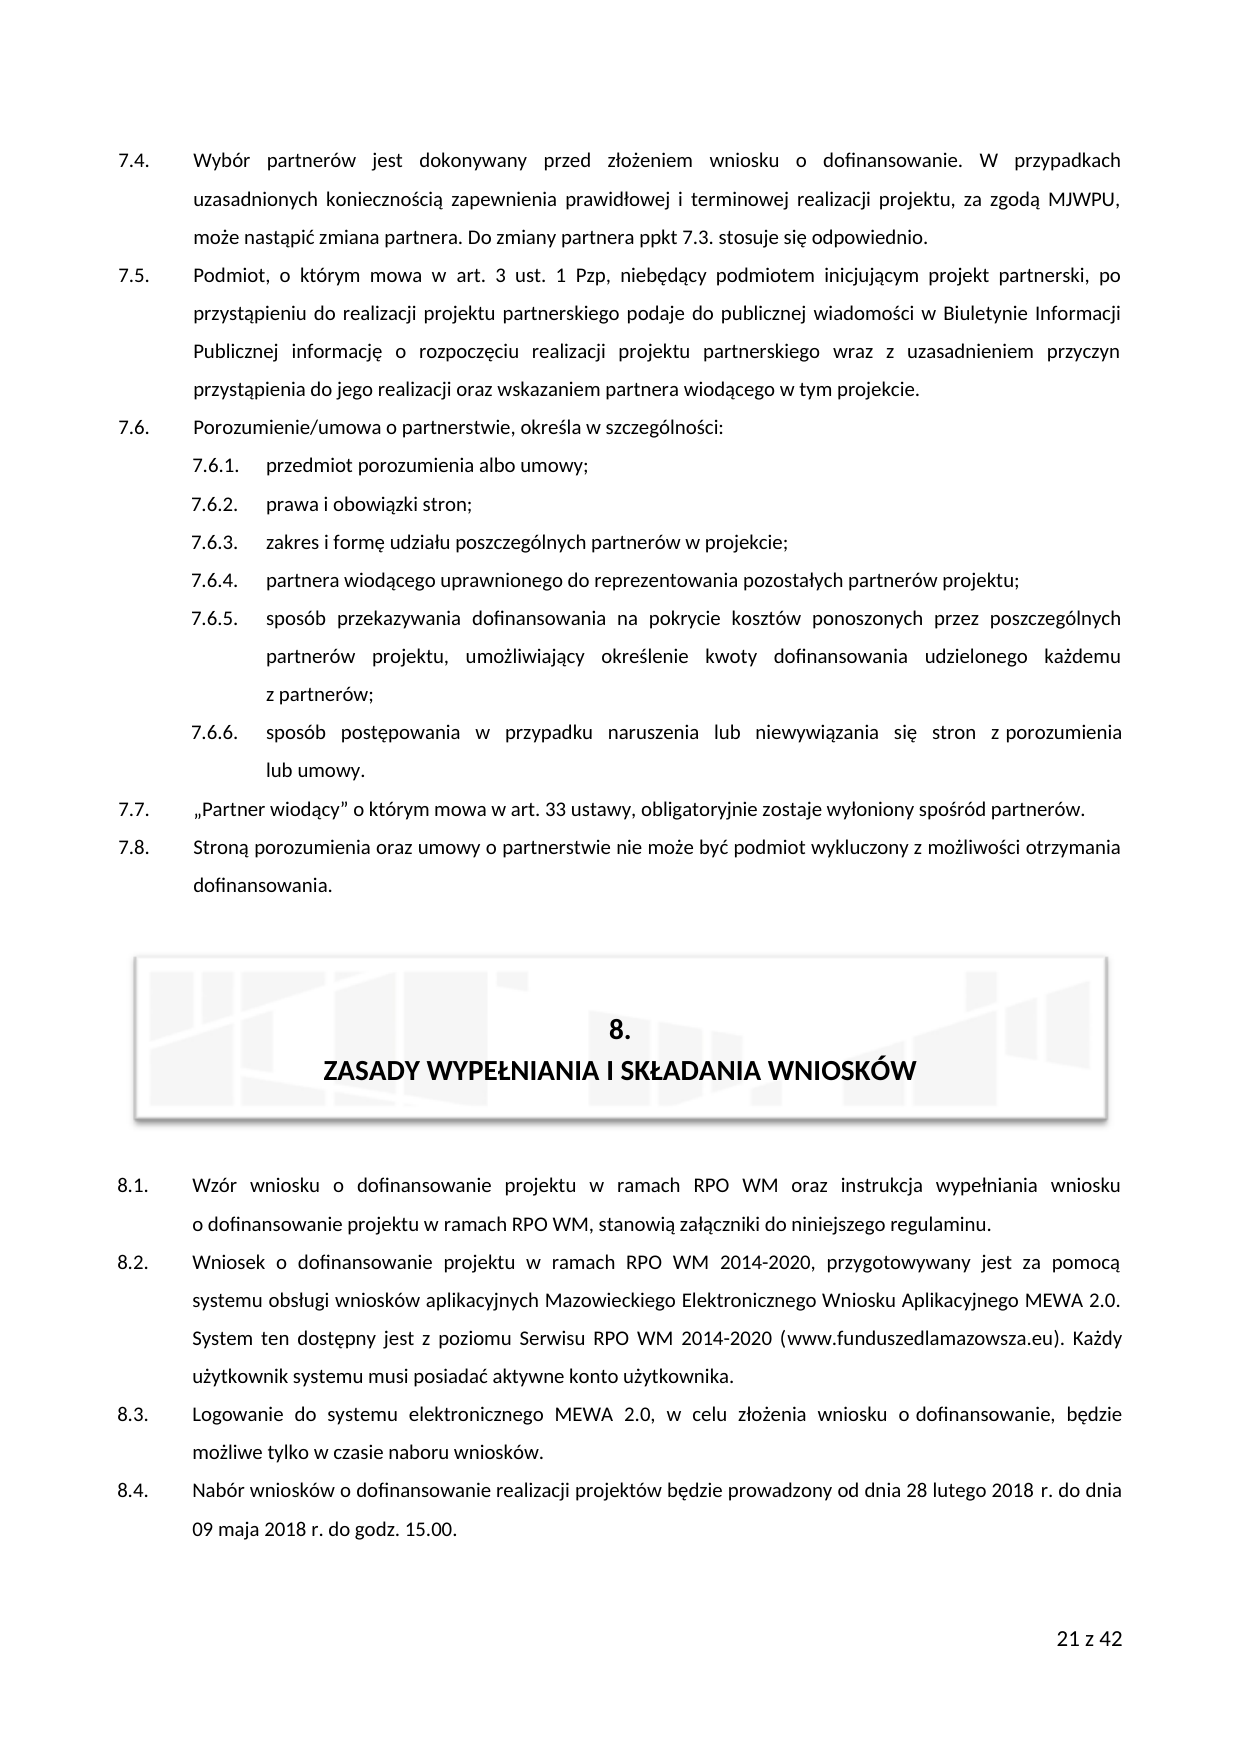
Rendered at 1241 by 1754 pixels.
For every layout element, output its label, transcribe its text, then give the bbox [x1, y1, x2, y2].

list sposób postępowania w przypadku naruszenia lub niewywiązania się stron z porozumienia lub umowy. [191, 719, 1122, 783]
subtitle ZASADY WYPEŁNIANIA I SKŁADANIA WNIOSKÓW [118, 1052, 1122, 1087]
list sposób przekazywania dofinansowania na pokrycie kosztów ponoszonych przez poszczególnych partnerów projektu, umożliwiający określenie kwoty dofinansowania udzielonego każdemu z partnerów; [191, 605, 1122, 707]
list Podmiot, o którym mowa w art. 3 ust. 1 Pzp, niebędący podmiotem inicjującym projekt partnerski, po przystąpieniu do realizacji projektu partnerskiego podaje do publicznej wiadomości w Biuletynie Informacji Publicznej informację o rozpoczęciu realizacji projektu partnerskiego wraz z uzasadnieniem przyczyn przystąpienia do jego realizacji oraz wskazaniem partnera wiodącego w tym projekcie. [118, 262, 1122, 402]
list Stroną porozumienia oraz umowy o partnerstwie nie może być podmiot wykluczony z możliwości otrzymania dofinansowania. [118, 834, 1122, 897]
list Wzór wniosku o dofinansowanie projektu w ramach RPO WM oraz instrukcja wypełniania wniosku o dofinansowanie projektu w ramach RPO WM, stanowią załączniki do niniejszego regulaminu. [117, 1173, 1122, 1236]
list zakres i formę udziału poszczególnych partnerów w projekcie; [191, 529, 1122, 554]
list przedmiot porozumienia albo umowy; [192, 453, 1122, 478]
list Wniosek o dofinansowanie projektu w ramach RPO WM 2014-2020, przygotowywany jest za pomocą systemu obsługi wniosków aplikacyjnych Mazowieckiego Elektronicznego Wniosku Aplikacyjnego MEWA 2.0. System ten dostępny jest z poziomu Serwisu RPO WM 2014-2020 (www.funduszedlamazowsza.eu). Każdy użytkownik systemu musi posiadać aktywne konto użytkownika. [117, 1249, 1122, 1389]
list Nabór wniosków o dofinansowanie realizacji projektów będzie prowadzony od dnia 28 lutego 2018 r. do dnia 09 maja 2018 r. do godz. 15.00. [117, 1478, 1122, 1541]
list partnera wiodącego uprawnionego do reprezentowania pozostałych partnerów projektu; [191, 567, 1122, 592]
list Wybór partnerów jest dokonywany przed złożeniem wniosku o dofinansowanie. W przypadkach uzasadnionych koniecznością zapewnienia prawidłowej i terminowej realizacji projektu, za zgodą MJWPU, może nastąpić zmiana partnera. Do zmiany partnera ppkt 7.3. stosuje się odpowiednio. [118, 148, 1122, 249]
list prawa i obowiązki stron; [191, 491, 1122, 516]
subtitle 8. [118, 1011, 1122, 1046]
list Porozumienie/umowa o partnerstwie, określa w szczególności: [118, 414, 1122, 440]
list Logowanie do systemu elektronicznego MEWA 2.0, w celu złożenia wniosku o dofinansowanie, będzie możliwe tylko w czasie naboru wniosków. [117, 1401, 1122, 1465]
list „Partner wiodący” o którym mowa w art. 33 ustawy, obligatoryjnie zostaje wyłoniony spośród partnerów. [118, 796, 1122, 821]
